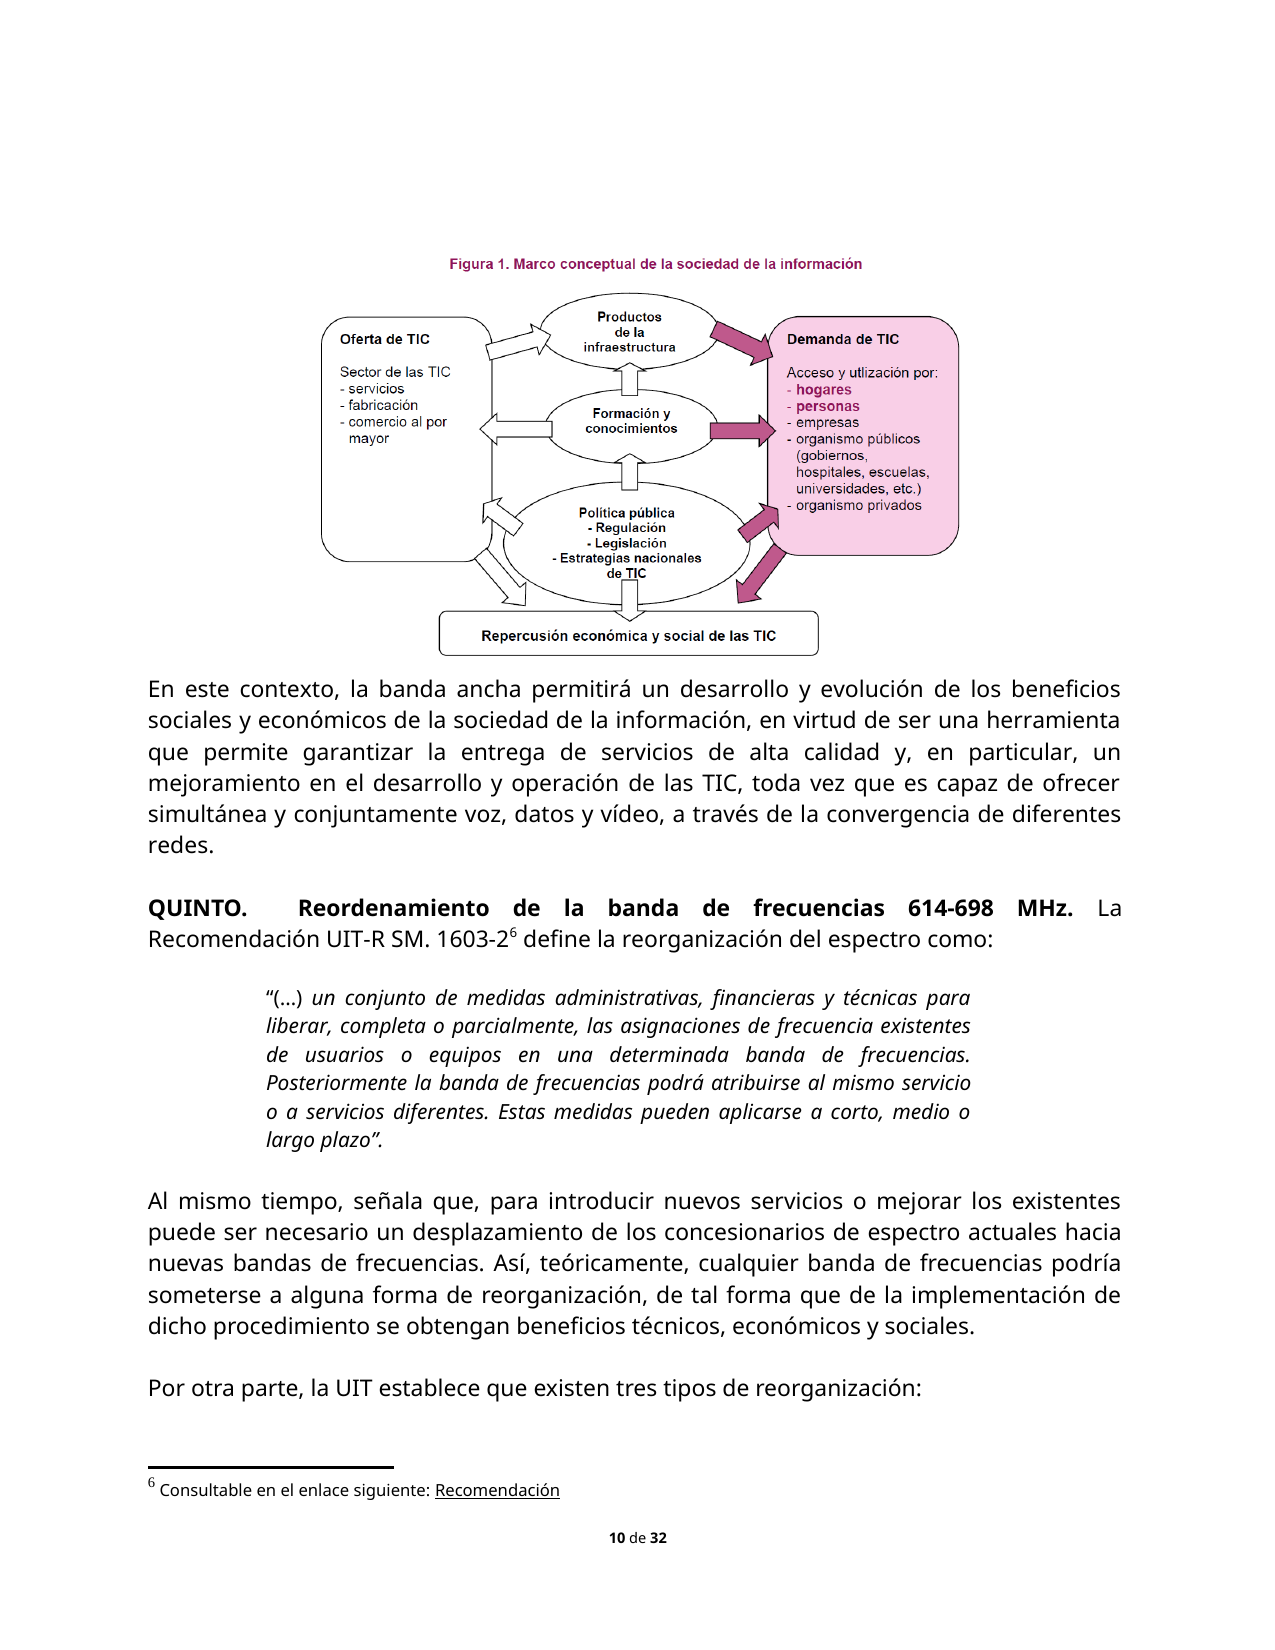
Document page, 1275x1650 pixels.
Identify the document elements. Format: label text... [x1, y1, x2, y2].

list Al mismo tiempo, señala que, para introducir nuevos servicios o mejorar los existentes puede ser necesario un desplazamiento de los concesionarios de espectro actuales hacia nuevas bandas de frecuencias. Así, teóricamente, cualquier banda de frecuencias podría someterse a alguna forma de reorganización, de tal forma que de la implementación de dicho procedimiento se obtengan beneficios técnicos, económicos y sociales. [148, 1185, 1122, 1341]
picture [291, 236, 979, 673]
list Reordenamiento de la banda de frecuencias 614-698 MHz. La Recomendación UIT-R SM. 1603-2 define la reorganización del espectro como: [148, 892, 1122, 954]
text En este contexto, la banda ancha permitirá un desarrollo y evolución de los beneficios sociales y económicos de la sociedad de la información, en virtud de ser una herramienta que permite garantizar la entrega de servicios de alta calidad y, en particular, un mejoramiento en el desarrollo y operación de las TIC, toda vez que es capaz de ofrecer simultánea y conjuntamente voz, datos y vídeo, a través de la convergencia de diferentes redes. [148, 673, 1122, 861]
list “(…) un conjunto de medidas administrativas, financieras y técnicas para liberar, completa o parcialmente, las asignaciones de frecuencia existentes de usuarios o equipos en una determinada banda de frecuencias. Posteriormente la banda de frecuencias podrá atribuirse al mismo servicio o a servicios diferentes. Estas medidas pueden aplicarse a corto, medio o largo plazo”. [266, 983, 974, 1154]
list Por otra parte, la UIT establece que existen tres tipos de reorganización: [148, 1372, 1137, 1404]
